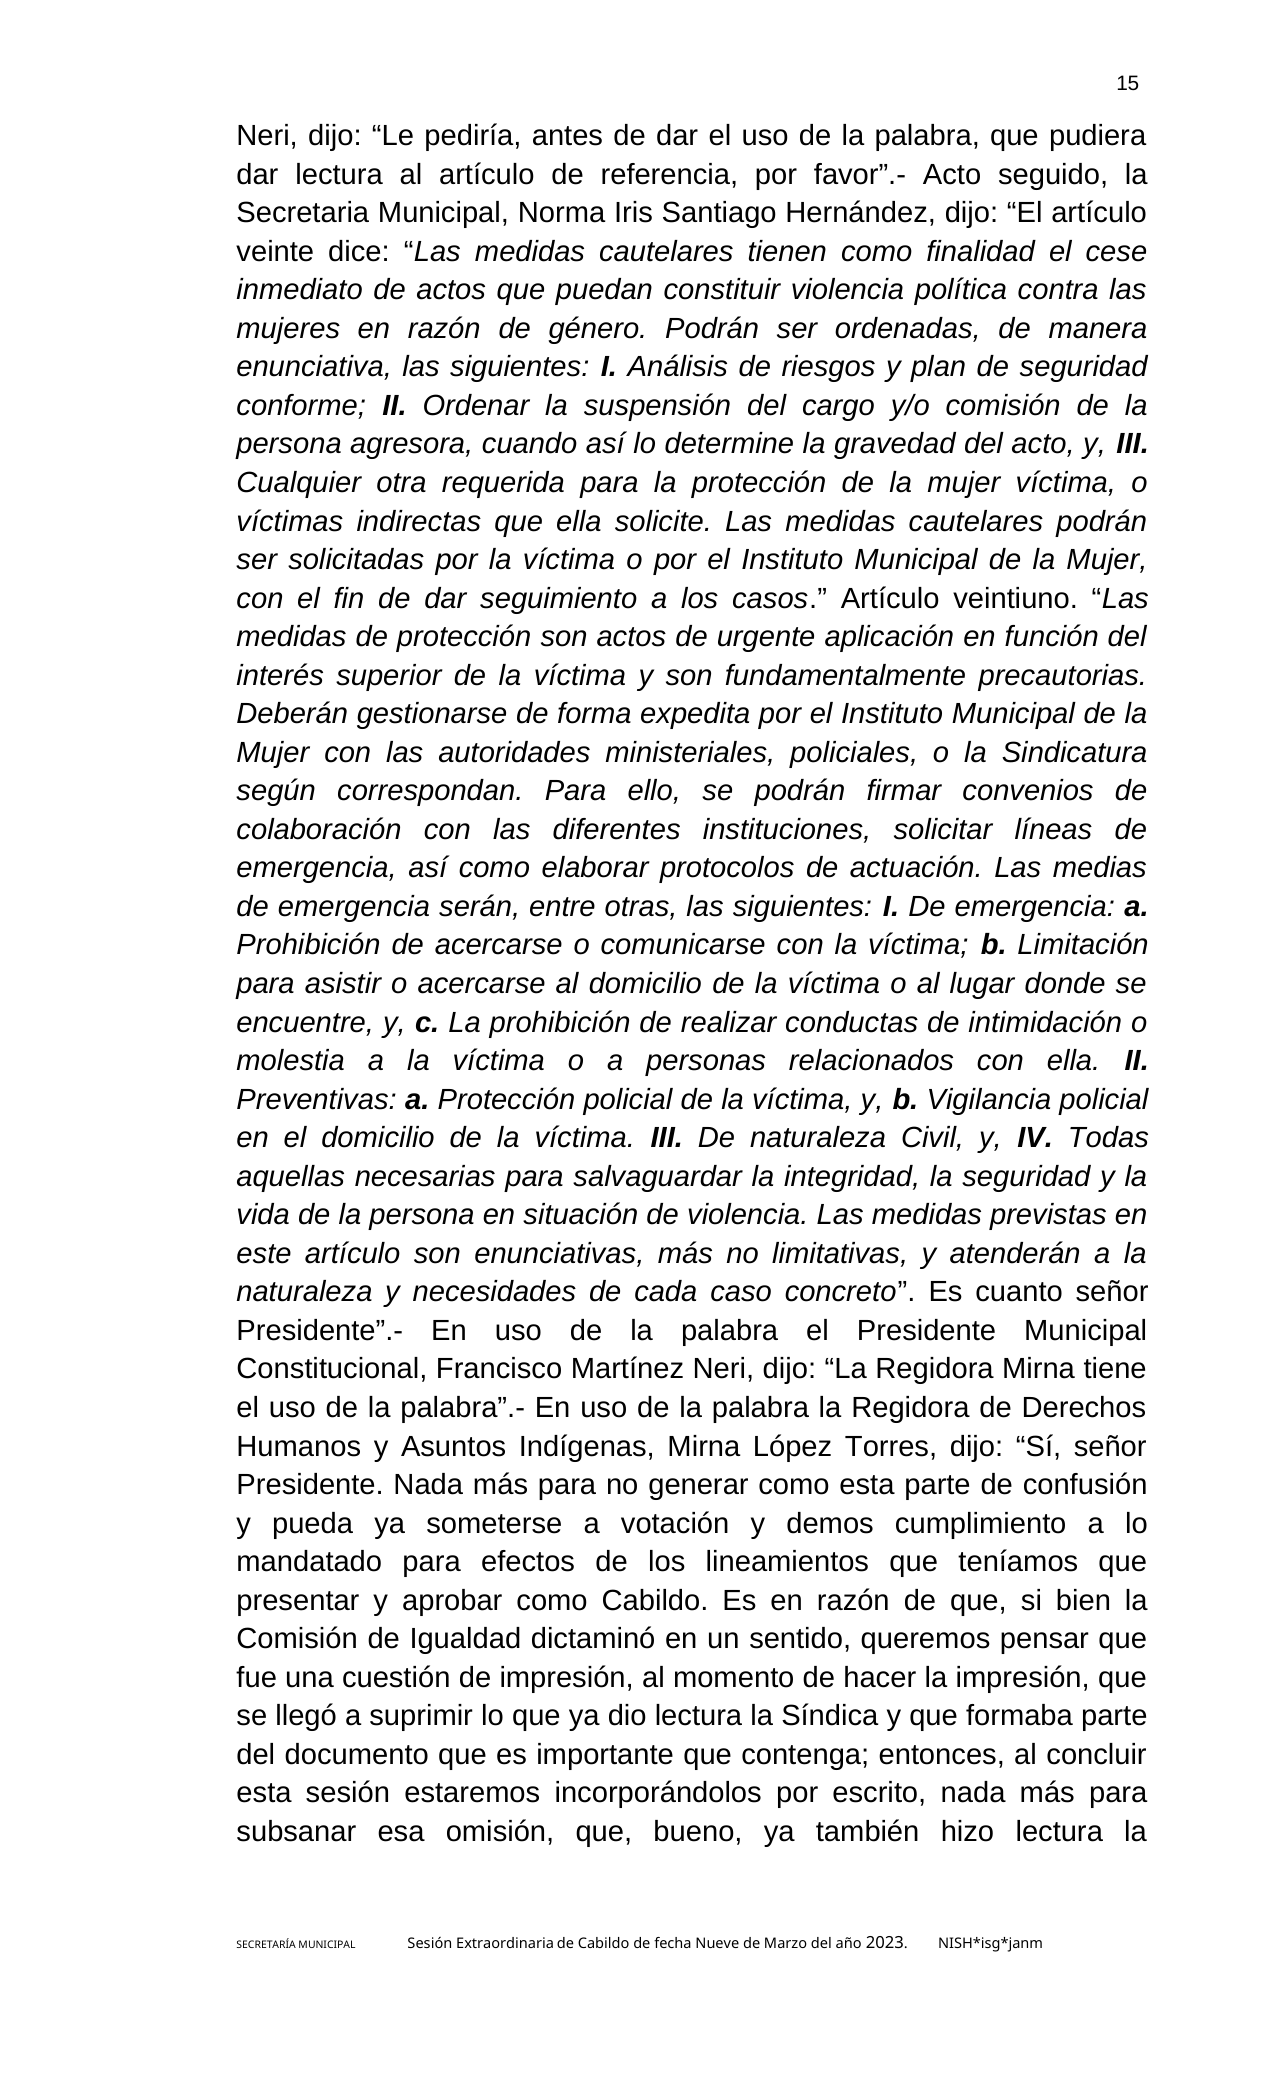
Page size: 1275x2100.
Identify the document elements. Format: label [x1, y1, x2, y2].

text [236, 118, 1149, 1847]
